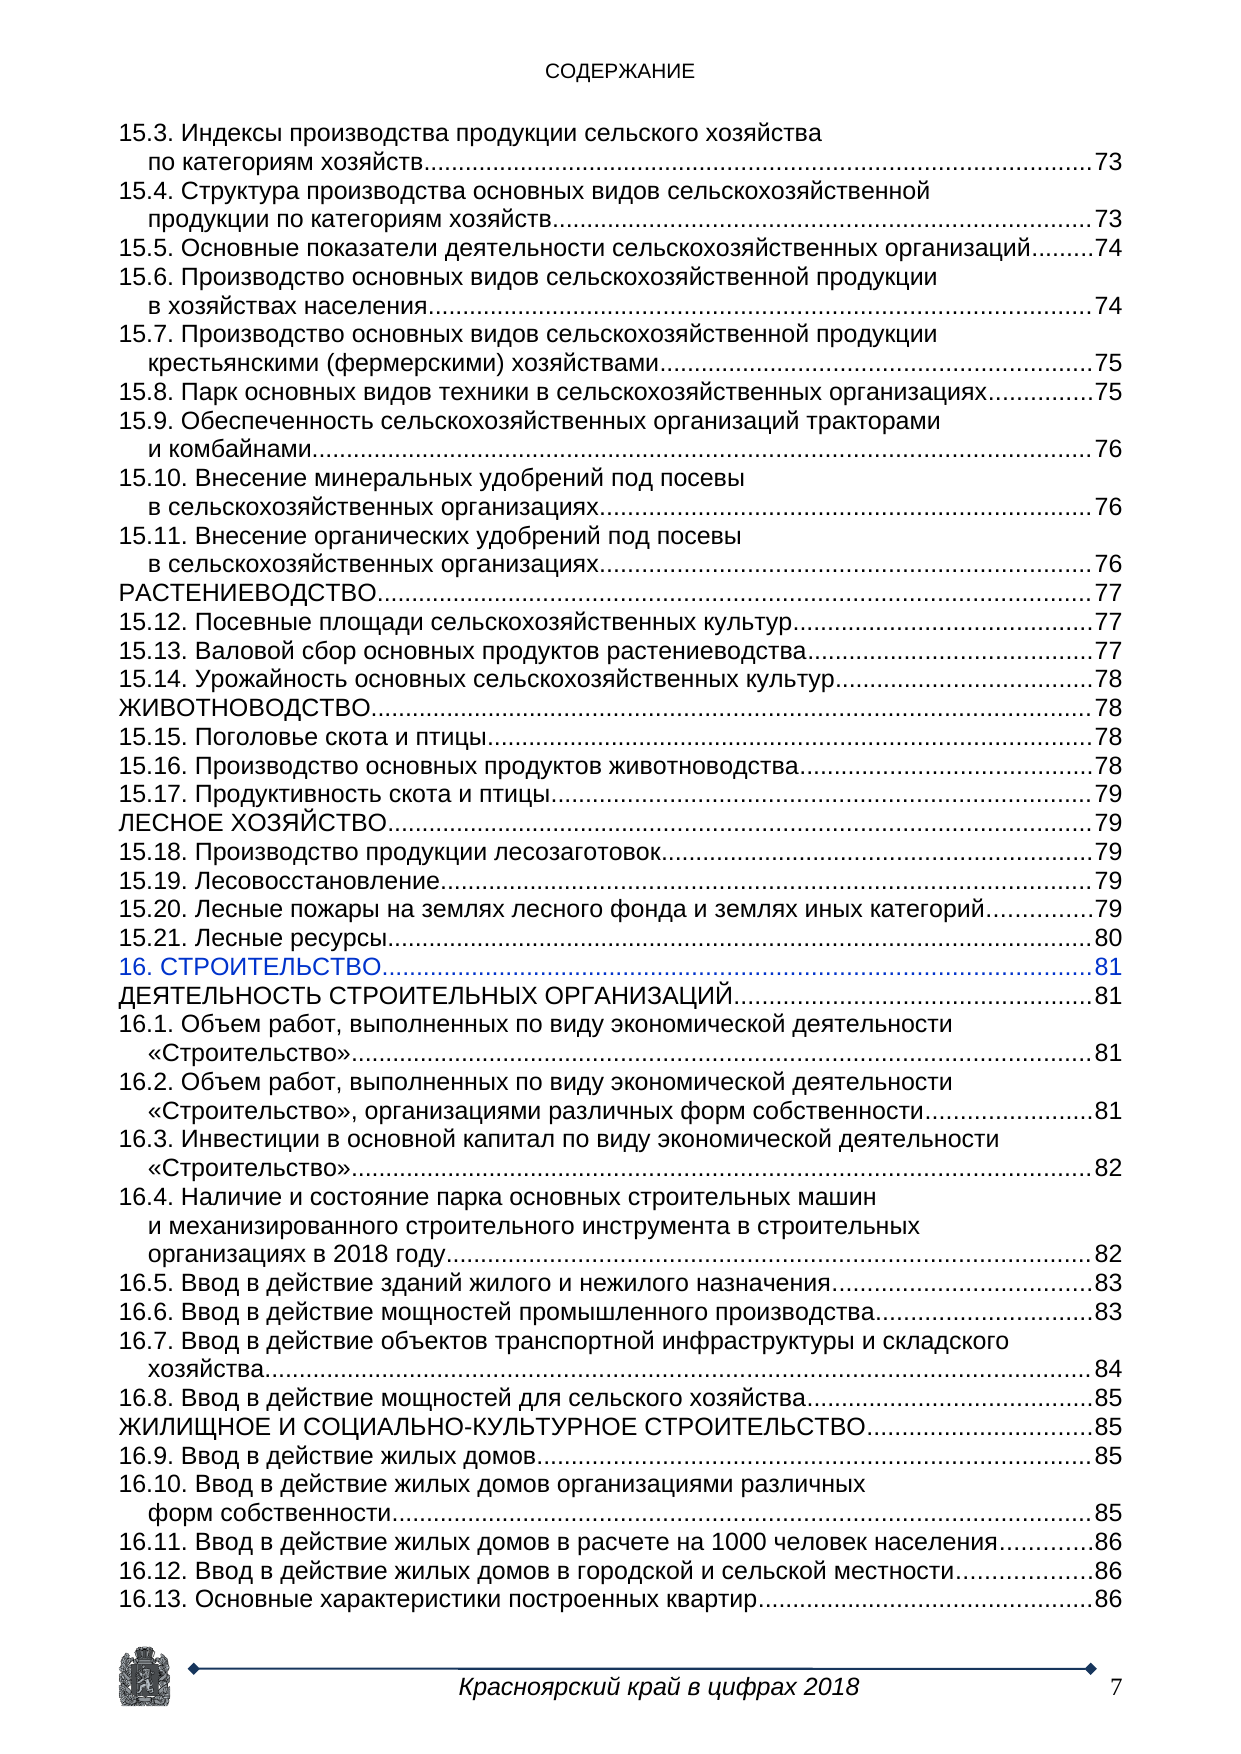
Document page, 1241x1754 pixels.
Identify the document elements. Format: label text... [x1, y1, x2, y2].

text 15.4. Структура производства основных видов сельскохозяйственной продукции по категориям хозяйств 73 [118, 176, 1122, 233]
text 15.12. Посевные площади сельскохозяйственных культур 77 [118, 607, 1122, 636]
text 15.13. Валовой сбор основных продуктов растениеводства 77 [118, 636, 1122, 664]
text 15.9. Обеспеченность сельскохозяйственных организаций тракторами и комбайнами 76 [118, 406, 1122, 463]
text 16.8. Ввод в действие мощностей для сельского хозяйства 85 [118, 1383, 1122, 1412]
text 15.19. Лесовосстановление 79 [118, 866, 1122, 894]
text 15.21. Лесные ресурсы 80 [118, 923, 1122, 952]
text 16.9. Ввод в действие жилых домов 85 [118, 1441, 1122, 1469]
text ЛЕСНОЕ ХОЗЯЙСТВО 79 [118, 808, 1122, 837]
text ДЕЯТЕЛЬНОСТЬ СТРОИТЕЛЬНЫХ ОРГАНИЗАЦИЙ 81 [118, 981, 1122, 1009]
text 15.6. Производство основных видов сельскохозяйственной продукции в хозяйствах населения 74 [118, 262, 1122, 319]
text 16.5. Ввод в действие зданий жилого и нежилого назначения 83 [118, 1268, 1122, 1297]
text 15.7. Производство основных видов сельскохозяйственной продукции крестьянскими (фермерскими) хозяйствами 75 [118, 319, 1122, 377]
text 16.4. Наличие и состояние парка основных строительных машин и механизированного строительного инструмента в строительных организациях в 2018 году 82 [118, 1182, 1122, 1268]
text ЖИВОТНОВОДСТВО 78 [118, 693, 1122, 722]
text 16. СТРОИТЕЛЬСТВО 81 [118, 952, 1093, 981]
text 15.10. Внесение минеральных удобрений под посевы в сельскохозяйственных организациях 76 [118, 463, 1122, 521]
text 15.3. Индексы производства продукции сельского хозяйства по категориям хозяйств 73 [118, 118, 1122, 176]
text 16.6. Ввод в действие мощностей промышленного производства 83 [118, 1297, 1122, 1326]
text 16.1. Объем работ, выполненных по виду экономической деятельности «Строительство» 81 [118, 1009, 1122, 1067]
text 15.11. Внесение органических удобрений под посевы в сельскохозяйственных организациях 76 [118, 521, 1122, 578]
text РАСТЕНИЕВОДСТВО 77 [118, 578, 1122, 607]
text 16.11. Ввод в действие жилых домов в расчете на 1000 человек населения 86 [118, 1527, 1122, 1556]
text 16.13. Основные характеристики построенных квартир 86 [118, 1584, 1122, 1613]
text 15.15. Поголовье скота и птицы 78 [118, 722, 1122, 751]
text 15.8. Парк основных видов техники в сельскохозяйственных организациях 75 [118, 377, 1122, 406]
text 16.12. Ввод в действие жилых домов в городской и сельской местности 86 [118, 1556, 1122, 1584]
text 15.5. Основные показатели деятельности сельскохозяйственных организаций 74 [118, 233, 1122, 262]
text 16.7. Ввод в действие объектов транспортной инфраструктуры и складского хозяйства 84 [118, 1326, 1122, 1383]
text ЖИЛИЩНОЕ И СОЦИАЛЬНО-КУЛЬТУРНОЕ СТРОИТЕЛЬСТВО 85 [118, 1412, 1122, 1441]
text 15.20. Лесные пожары на землях лесного фонда и землях иных категорий 79 [118, 894, 1122, 923]
text 16.3. Инвестиции в основной капитал по виду экономической деятельности «Строительство» 82 [118, 1124, 1122, 1182]
text 15.14. Урожайность основных сельскохозяйственных культур 78 [118, 664, 1122, 693]
text 15.16. Производство основных продуктов животноводства 78 [118, 751, 1122, 779]
text 16.2. Объем работ, выполненных по виду экономической деятельности «Строительство», организациями различных форм собственности 81 [118, 1067, 1122, 1124]
text 16.10. Ввод в действие жилых домов организациями различных форм собственности 85 [118, 1469, 1122, 1527]
text 15.17. Продуктивность скота и птицы 79 [118, 779, 1122, 808]
text 15.18. Производство продукции лесозаготовок 79 [118, 837, 1122, 866]
